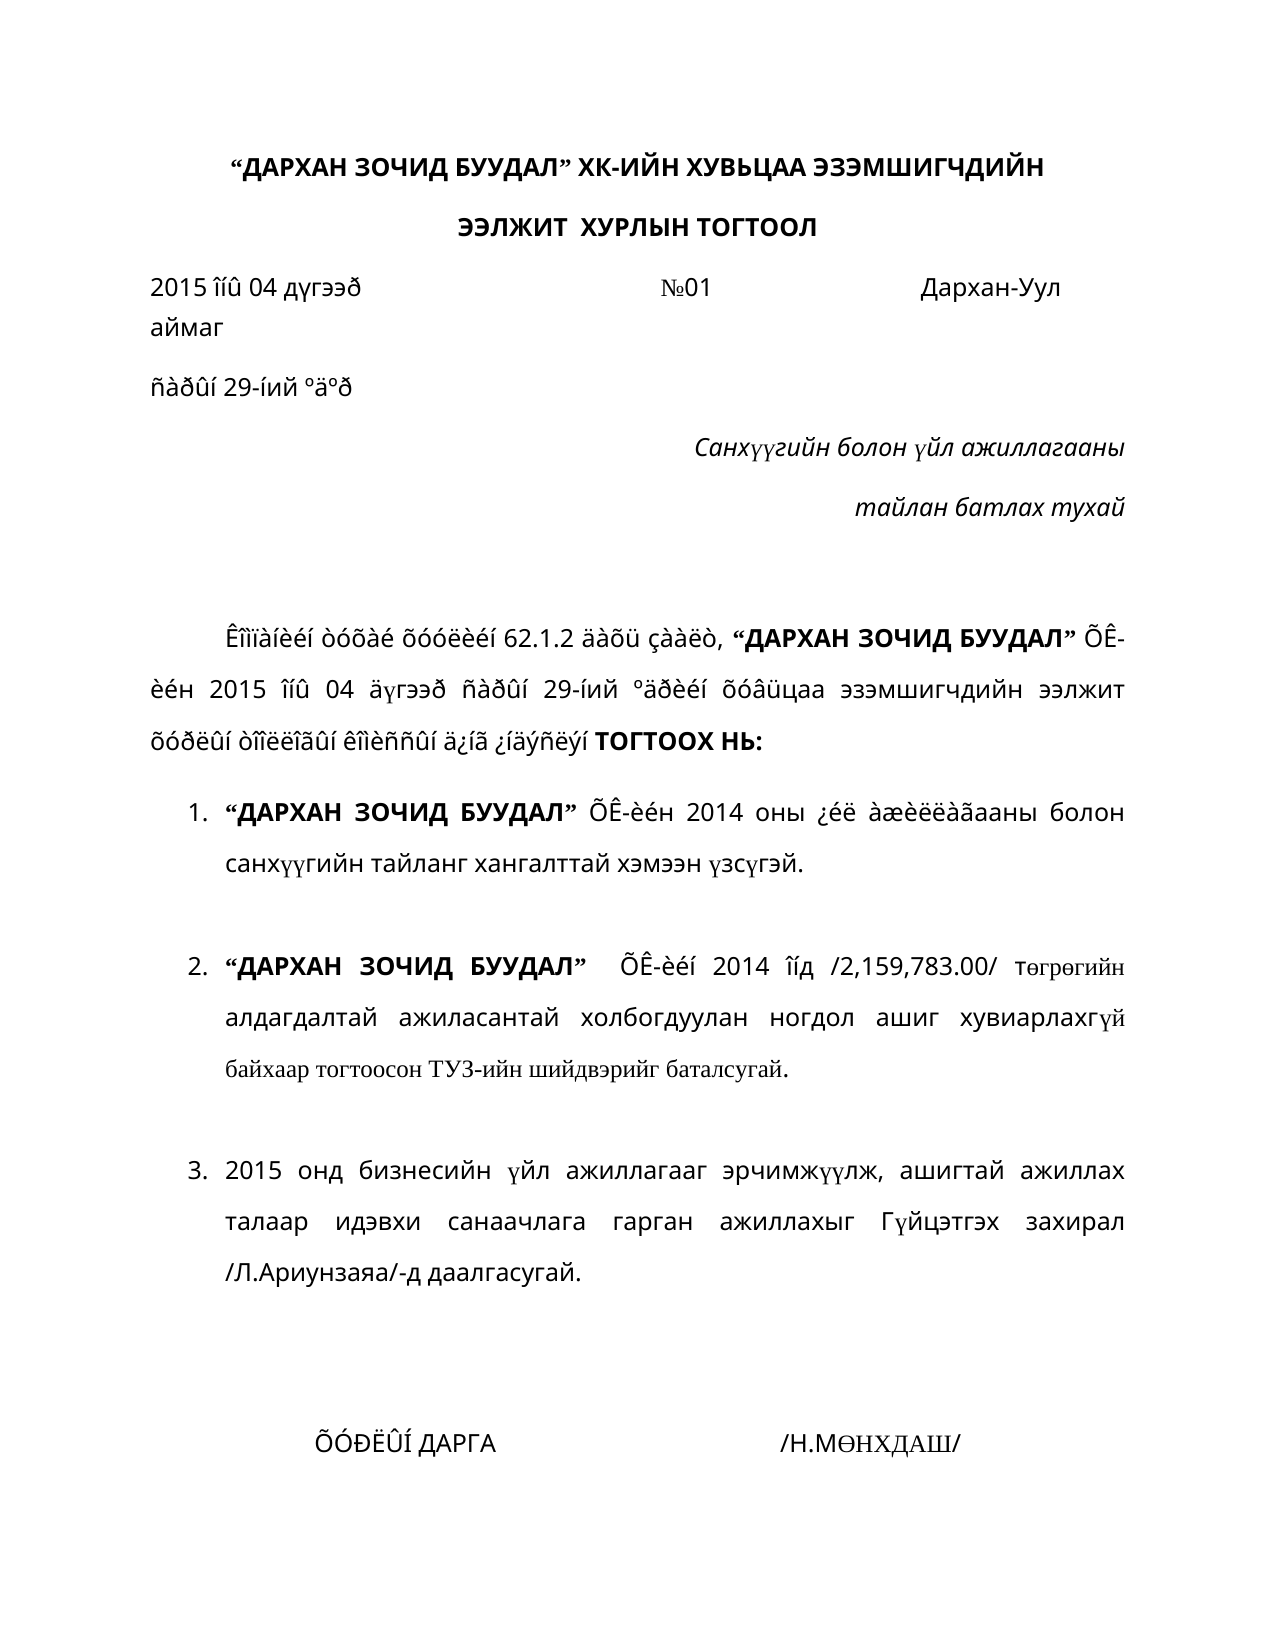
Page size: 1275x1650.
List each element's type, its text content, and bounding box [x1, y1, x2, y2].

list “ДАРХАН ЗОЧИД БУУДАЛ” ÕÊ-èéí 2014 îíд /2,159,783.00/ төгрөгийн алдагдалтай ажиласантай холбогдуулан ногдол ашиг хувиарлахгүй байхаар тогтоосон ТУЗ-ийн шийдвэрийг баталсугай. [187, 948, 1125, 1084]
text ЭЭЛЖИТ ХУРЛЫН ТОГТООЛ [150, 210, 1125, 244]
text Êîìïàíèéí òóõàé õóóëèéí 62.1.2 äàõü çààëò, “ДАРХАН ЗОЧИД БУУДАЛ” ÕÊ-èéн 2015 îíû 04 äүгээð ñàðûí 29-íий ºäðèéí õóâüцаа эзэмшигчдийн ээлжит õóðëûí òîîëëîãûí êîìèññûí ä¿íã ¿íäýñëýí ТОГТООХ НЬ: [150, 621, 1125, 757]
text ñàðûí 29-íий ºäºð [150, 369, 1125, 403]
text “ДАРХАН ЗОЧИД БУУДАЛ” ХК-ИЙН ХУВЬЦАА ЭЗЭМШИГЧДИЙН [150, 150, 1125, 184]
text 2015 îíû 04 дүгээð №01 Дархан-Уул аймаг [150, 270, 1125, 343]
text Санхүүгийн болон үйл ажиллагааны [150, 429, 1125, 463]
list 2015 онд бизнесийн үйл ажиллагааг эрчимжүүлж, ашигтай ажиллах талаар идэвхи санаачлага гарган ажиллахыг Гүйцэтгэх захирал /Л.Ариунзаяа/-д даалгасугай. [187, 1152, 1125, 1288]
text тайлан батлах тухай [150, 489, 1125, 523]
list “ДАРХАН ЗОЧИД БУУДАЛ” ÕÊ-èéн 2014 оны ¿éë àæèëëàãааны болон санхүүгийн тайланг хангалттай хэмээн үзсүгэй. [187, 795, 1125, 880]
text ÕÓÐËÛÍ ДАРГА /Н.МӨНХДАШ/ [150, 1425, 1125, 1459]
